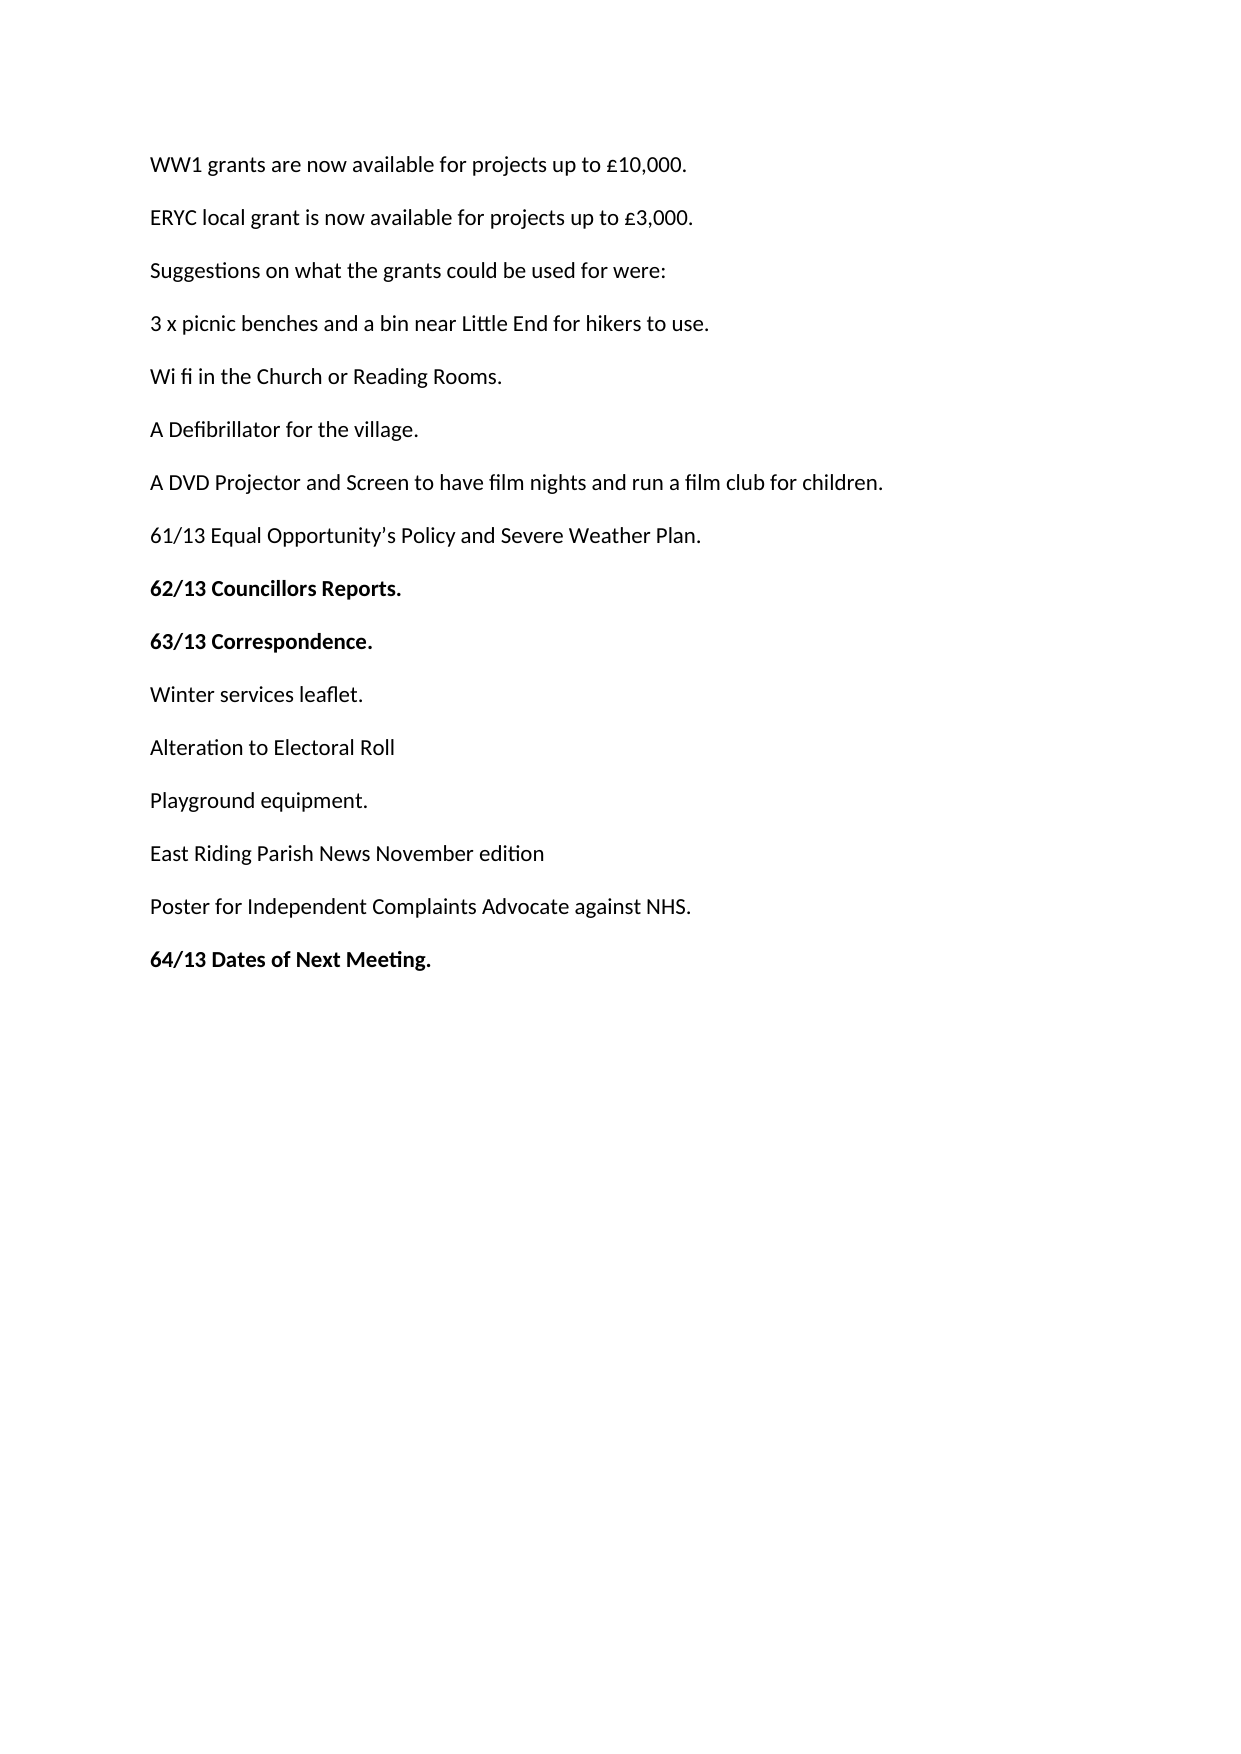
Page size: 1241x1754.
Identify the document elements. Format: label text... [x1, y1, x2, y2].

text A Defibrillator for the village. [150, 415, 1090, 443]
text Suggestions on what the grants could be used for were: [150, 256, 1090, 284]
text 64/13 Dates of Next Meeting. [150, 945, 1090, 973]
text Alteration to Electoral Roll [150, 733, 1090, 761]
text A DVD Projector and Screen to have film nights and run a film club for children. [150, 468, 1090, 496]
text Playground equipment. [150, 786, 1090, 814]
text Wi fi in the Church or Reading Rooms. [150, 362, 1090, 390]
text ERYC local grant is now available for projects up to £3,000. [150, 203, 1090, 231]
text 62/13 Councillors Reports. [150, 574, 1090, 602]
text 61/13 Equal Opportunity’s Policy and Severe Weather Plan. [150, 521, 1090, 549]
text 63/13 Correspondence. [150, 627, 1090, 655]
text Winter services leaflet. [150, 680, 1090, 708]
text Poster for Independent Complaints Advocate against NHS. [150, 892, 1090, 920]
text 3 x picnic benches and a bin near Little End for hikers to use. [150, 309, 1090, 337]
text WW1 grants are now available for projects up to £10,000. [150, 150, 1090, 178]
text East Riding Parish News November edition [150, 839, 1090, 867]
